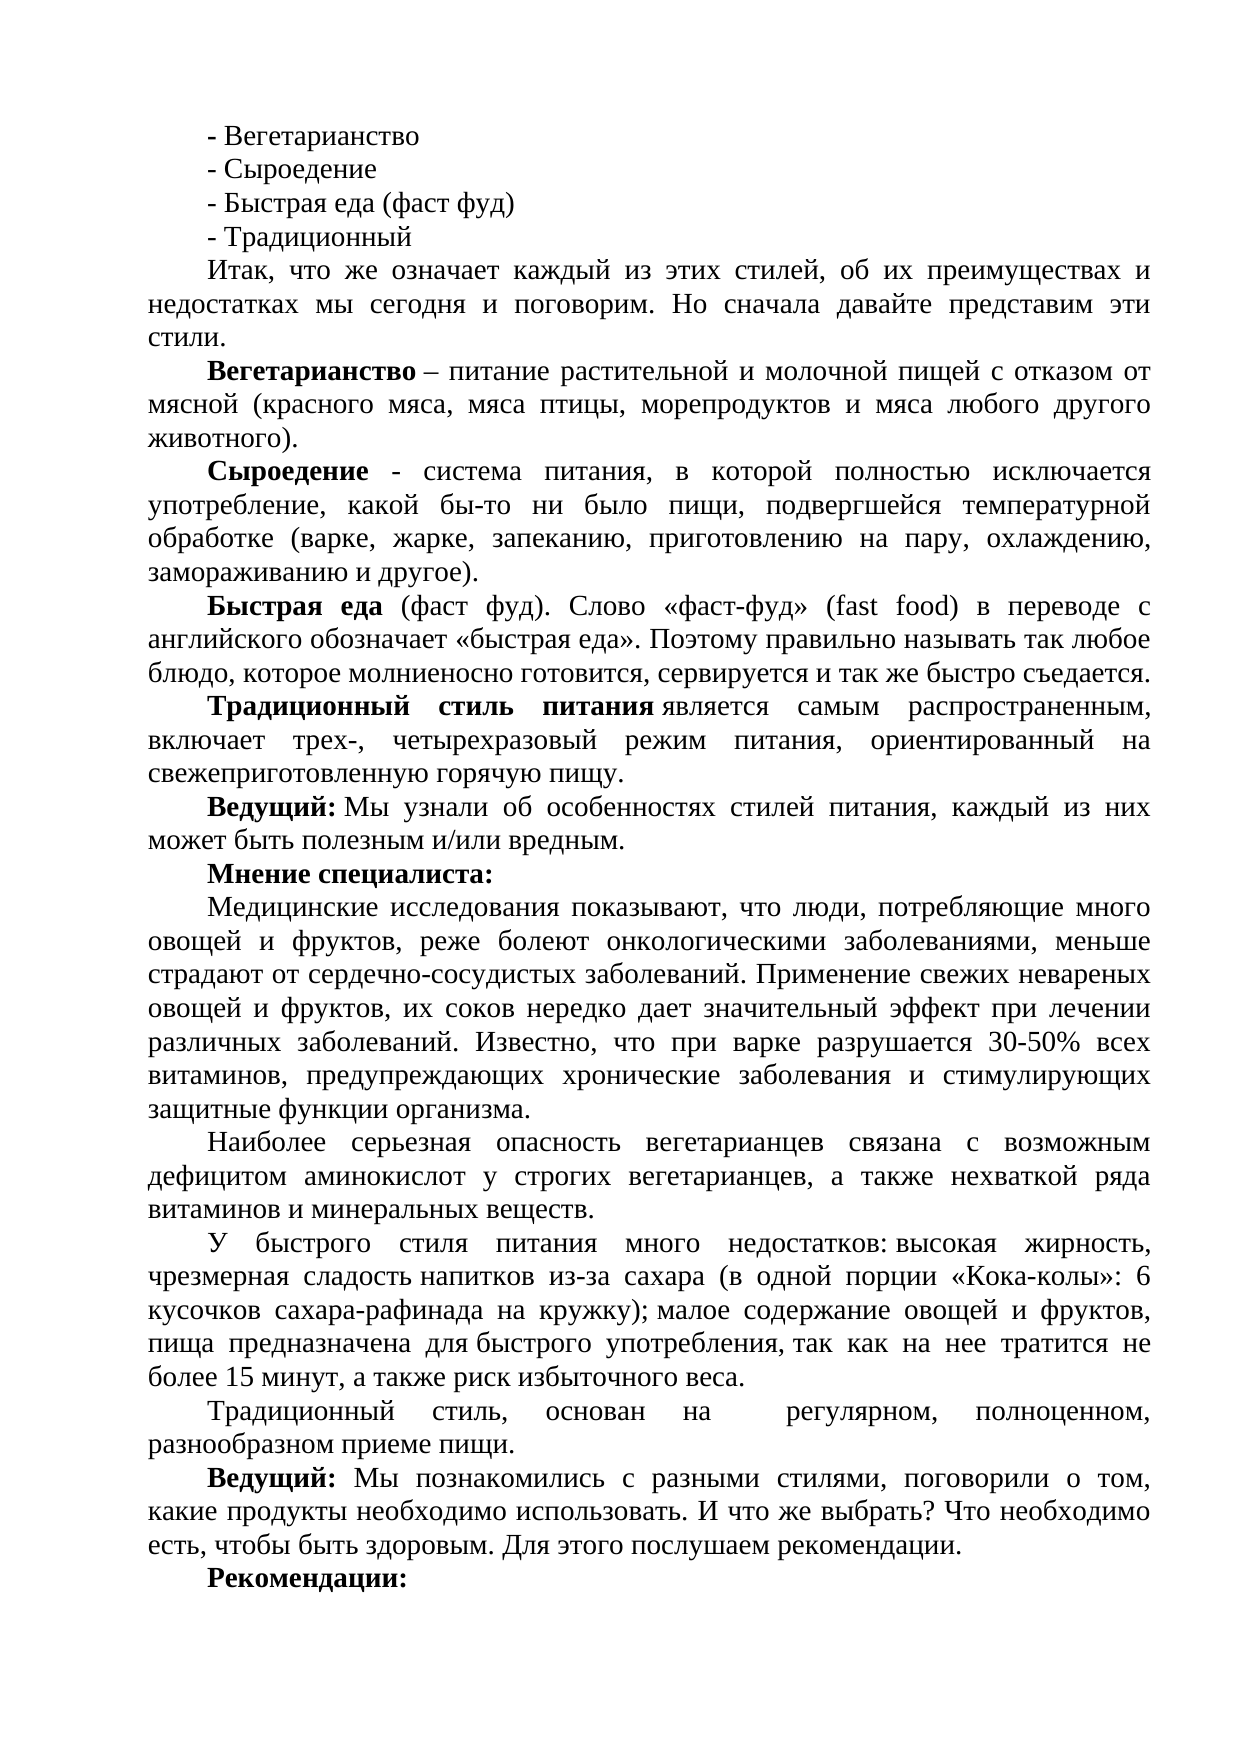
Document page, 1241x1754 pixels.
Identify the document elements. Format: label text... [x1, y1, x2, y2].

text Итак, что же означает каждый из этих стилей, об их преимуществах и недостатках мы сегодня и поговорим. Но сначала давайте представим эти стили. [148, 252, 1152, 353]
text Быстрая еда (фаст фуд). Слово «фаст-фуд» (fast food) в переводе с английского обозначает «быстрая еда». Поэтому правильно называть так любое блюдо, которое молниеносно готовится, сервируется и так же быстро съедается. [148, 588, 1152, 688]
text - Традиционный [148, 219, 1152, 252]
text Ведущий: Мы узнали об особенностях стилей питания, каждый из них может быть полезным и/или вредным. [148, 789, 1152, 856]
text Рекомендации: [148, 1560, 1152, 1594]
text Традиционный стиль, основан на регулярном, полноценном, разнообразном приеме пищи. [148, 1393, 1152, 1460]
text Ведущий: Мы познакомились с разными стилями, поговорили о том, какие продукты необходимо использовать. И что же выбрать? Что необходимо есть, чтобы быть здоровым. Для этого послушаем рекомендации. [148, 1460, 1152, 1560]
text Медицинские исследования показывают, что люди, потребляющие много овощей и фруктов, реже болеют онкологическими заболеваниями, меньше страдают от сердечно-сосудистых заболеваний. Применение свежих невареных овощей и фруктов, их соков нередко дает значительный эффект при лечении различных заболеваний. Известно, что при варке разрушается 30-50% всех витаминов, предупреждающих хронические заболевания и стимулирующих защитные функции организма. [148, 889, 1152, 1124]
text - Сыроедение [148, 152, 1152, 185]
text У быстрого стиля питания много недостатков: высокая жирность, чрезмерная сладость напитков из-за сахара (в одной порции «Кока-колы»: 6 кусочков сахара-рафинада на кружку); малое содержание овощей и фруктов, пища предназначена для быстрого употребления, так как на нее тратится не более 15 минут, а также риск избыточного веса. [148, 1225, 1152, 1393]
text Вегетарианство – питание растительной и молочной пищей с отказом от мясной (красного мяса, мяса птицы, морепродуктов и мяса любого другого животного). [148, 353, 1152, 453]
text - Вегетарианство [148, 118, 1152, 152]
text Традиционный стиль питания является самым распространенным, включает трех-, четырехразовый режим питания, ориентированный на свежеприготовленную горячую пищу. [148, 688, 1152, 789]
text Наиболее серьезная опасность вегетарианцев связана с возможным дефицитом аминокислот у строгих вегетарианцев, а также нехваткой ряда витаминов и минеральных веществ. [148, 1124, 1152, 1225]
text - Быстрая еда (фаст фуд) [148, 185, 1152, 219]
text Мнение специалиста: [148, 856, 1152, 889]
text Сыроедение - система питания, в которой полностью исключается употребление, какой бы-то ни было пищи, подвергшейся температурной обработке (варке, жарке, запеканию, приготовлению на пару, охлаждению, замораживанию и другое). [148, 453, 1152, 588]
